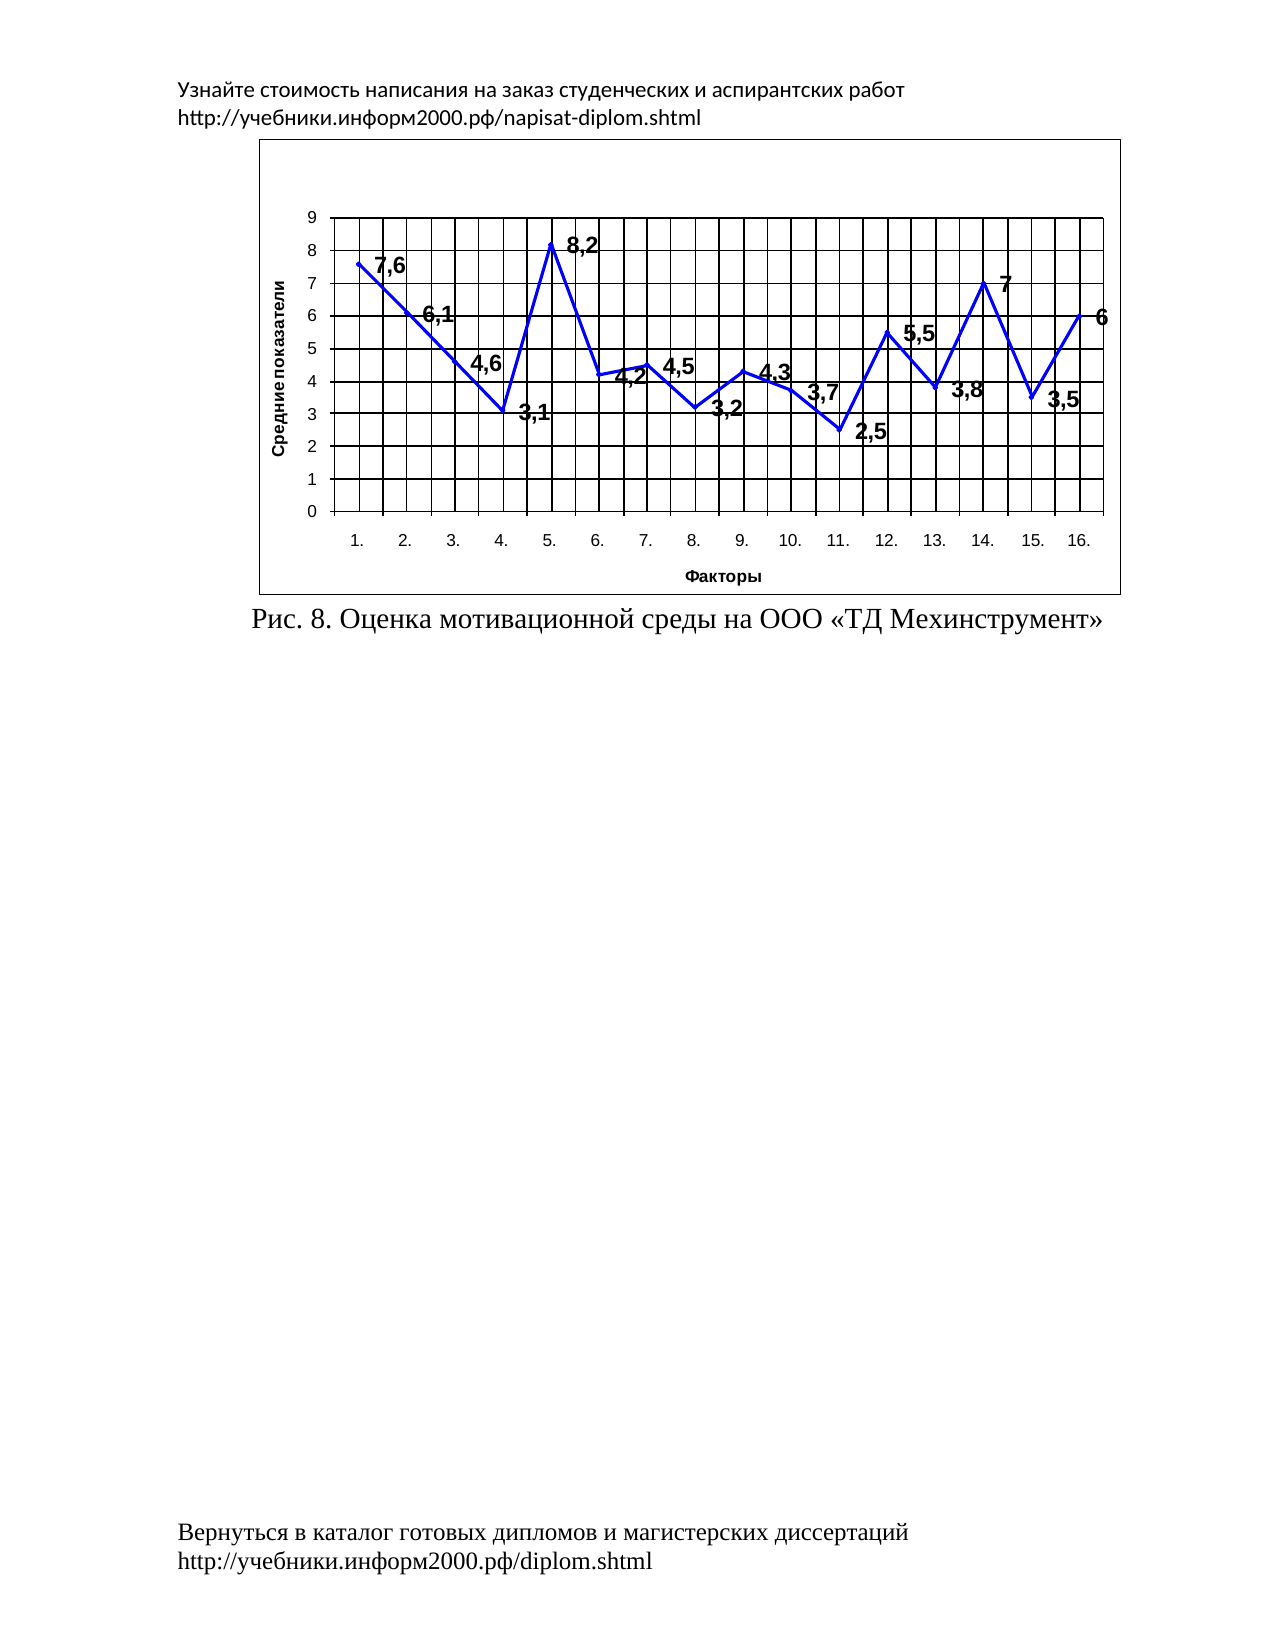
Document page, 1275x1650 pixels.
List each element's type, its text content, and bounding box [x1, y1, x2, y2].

text Рис. 8. Оценка мотивационной среды на ООО «ТД Мехинструмент» [177, 601, 1186, 635]
